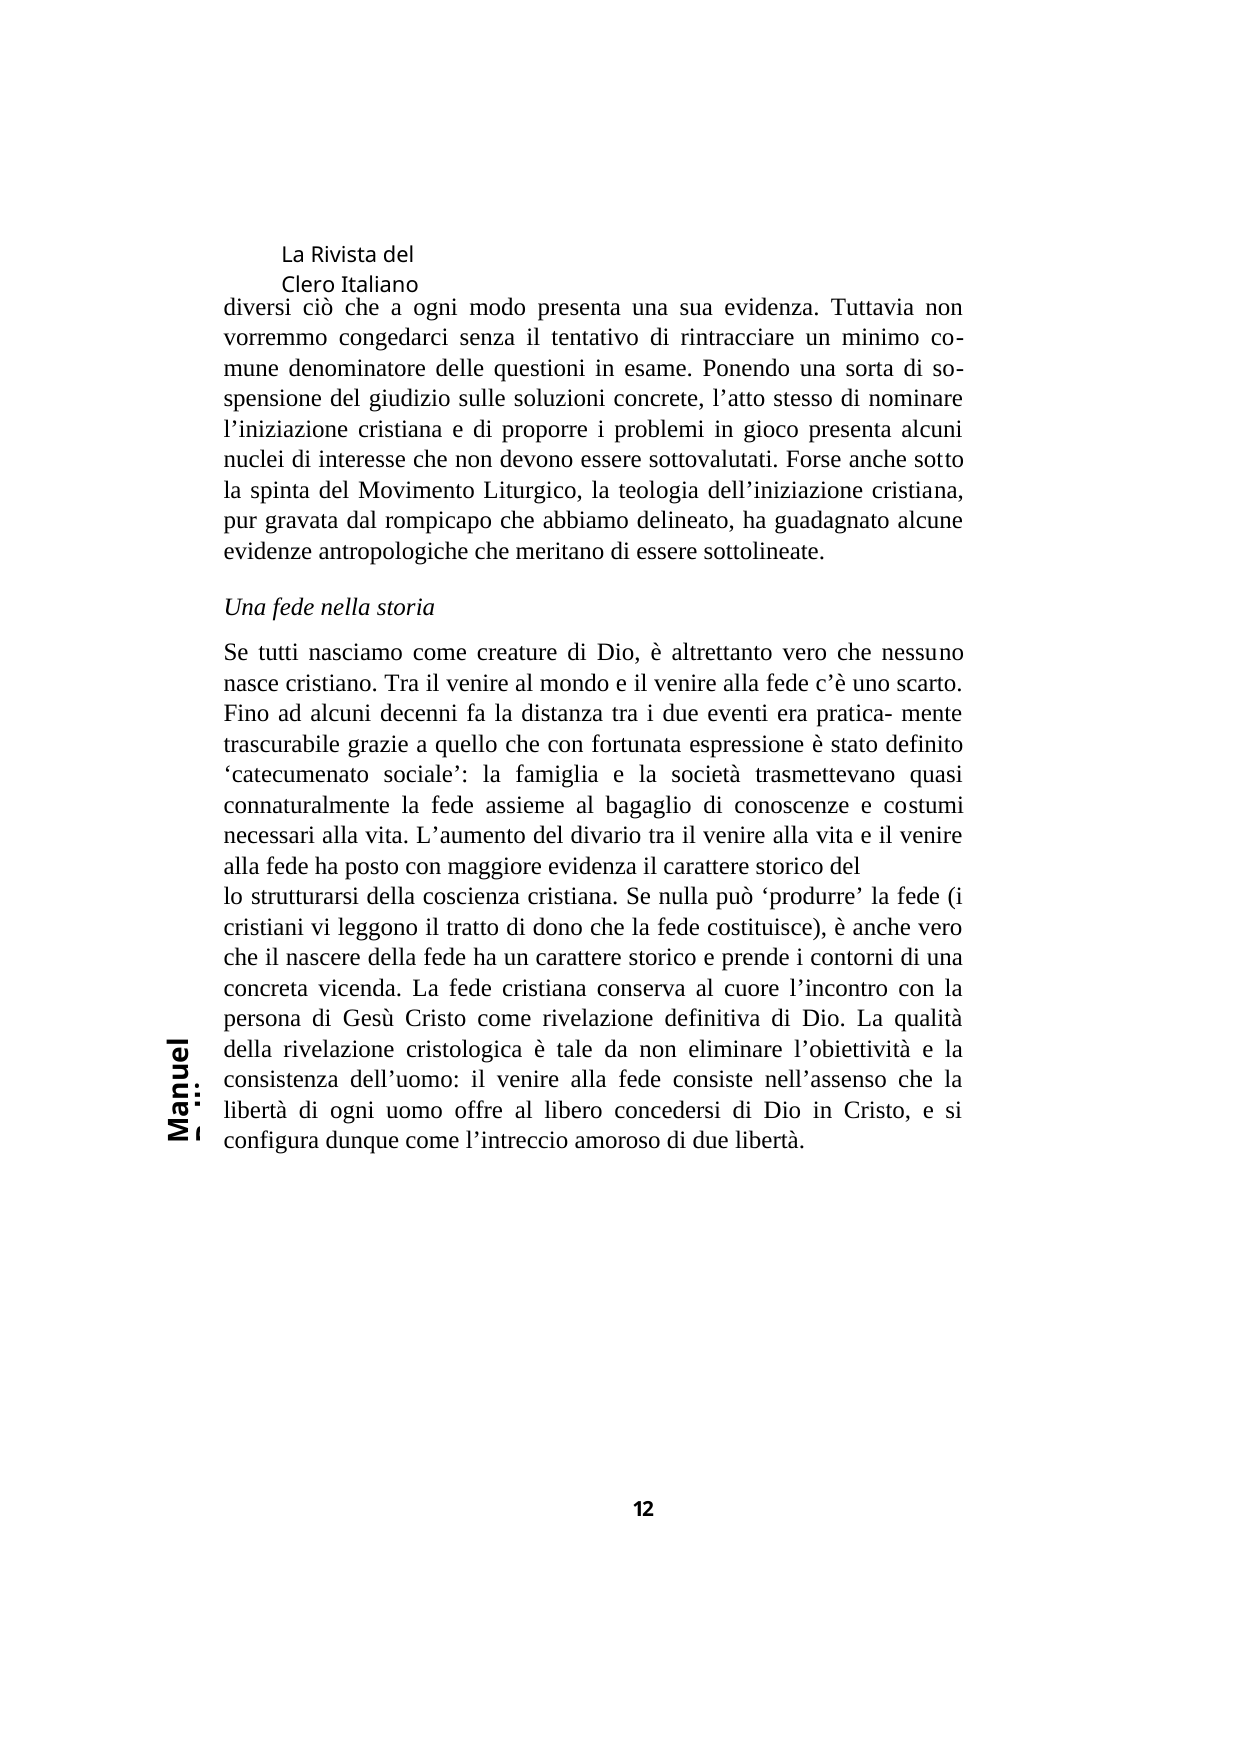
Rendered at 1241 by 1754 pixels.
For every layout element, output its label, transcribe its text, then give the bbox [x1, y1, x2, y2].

text Una fede nella storia [223, 584, 966, 623]
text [223, 291, 964, 566]
text lo strutturarsi della coscienza cristiana. Se nulla può ‘produrre’ la fede (i cristiani vi leggono il tratto di dono che la fede costituisce), è anche vero che il nascere della fede ha un carattere storico e prende i contorni di una concreta vicenda. La fede cristiana conserva al cuore l’incontro con la persona di Gesù Cristo come rivelazione definitiva di Dio. La qualità della rivelazione cristologica è tale da non eliminare l’obiettività e la consistenza dell’uomo: il venire alla fede consiste nell’assenso che la libertà di ogni uomo offre al libero concedersi di Dio in Cristo, e si configura dunque come l’intreccio amoroso di due libertà. [223, 880, 964, 1155]
text Se tutti nasciamo come creature di Dio, è altrettanto vero che nessuno nasce cristiano. Tra il venire al mondo e il venire alla fede c’è uno scarto. Fino ad alcuni decenni fa la distanza tra i due eventi era pratica- mente trascurabile grazie a quello che con fortunata espressione è stato definito ‘catecumenato sociale’: la famiglia e la società trasmettevano quasi connaturalmente la fede assieme al bagaglio di conoscenze e costumi necessari alla vita. L’aumento del divario tra il venire alla vita e il venire alla fede ha posto con maggiore evidenza il carattere storico del [223, 636, 964, 880]
